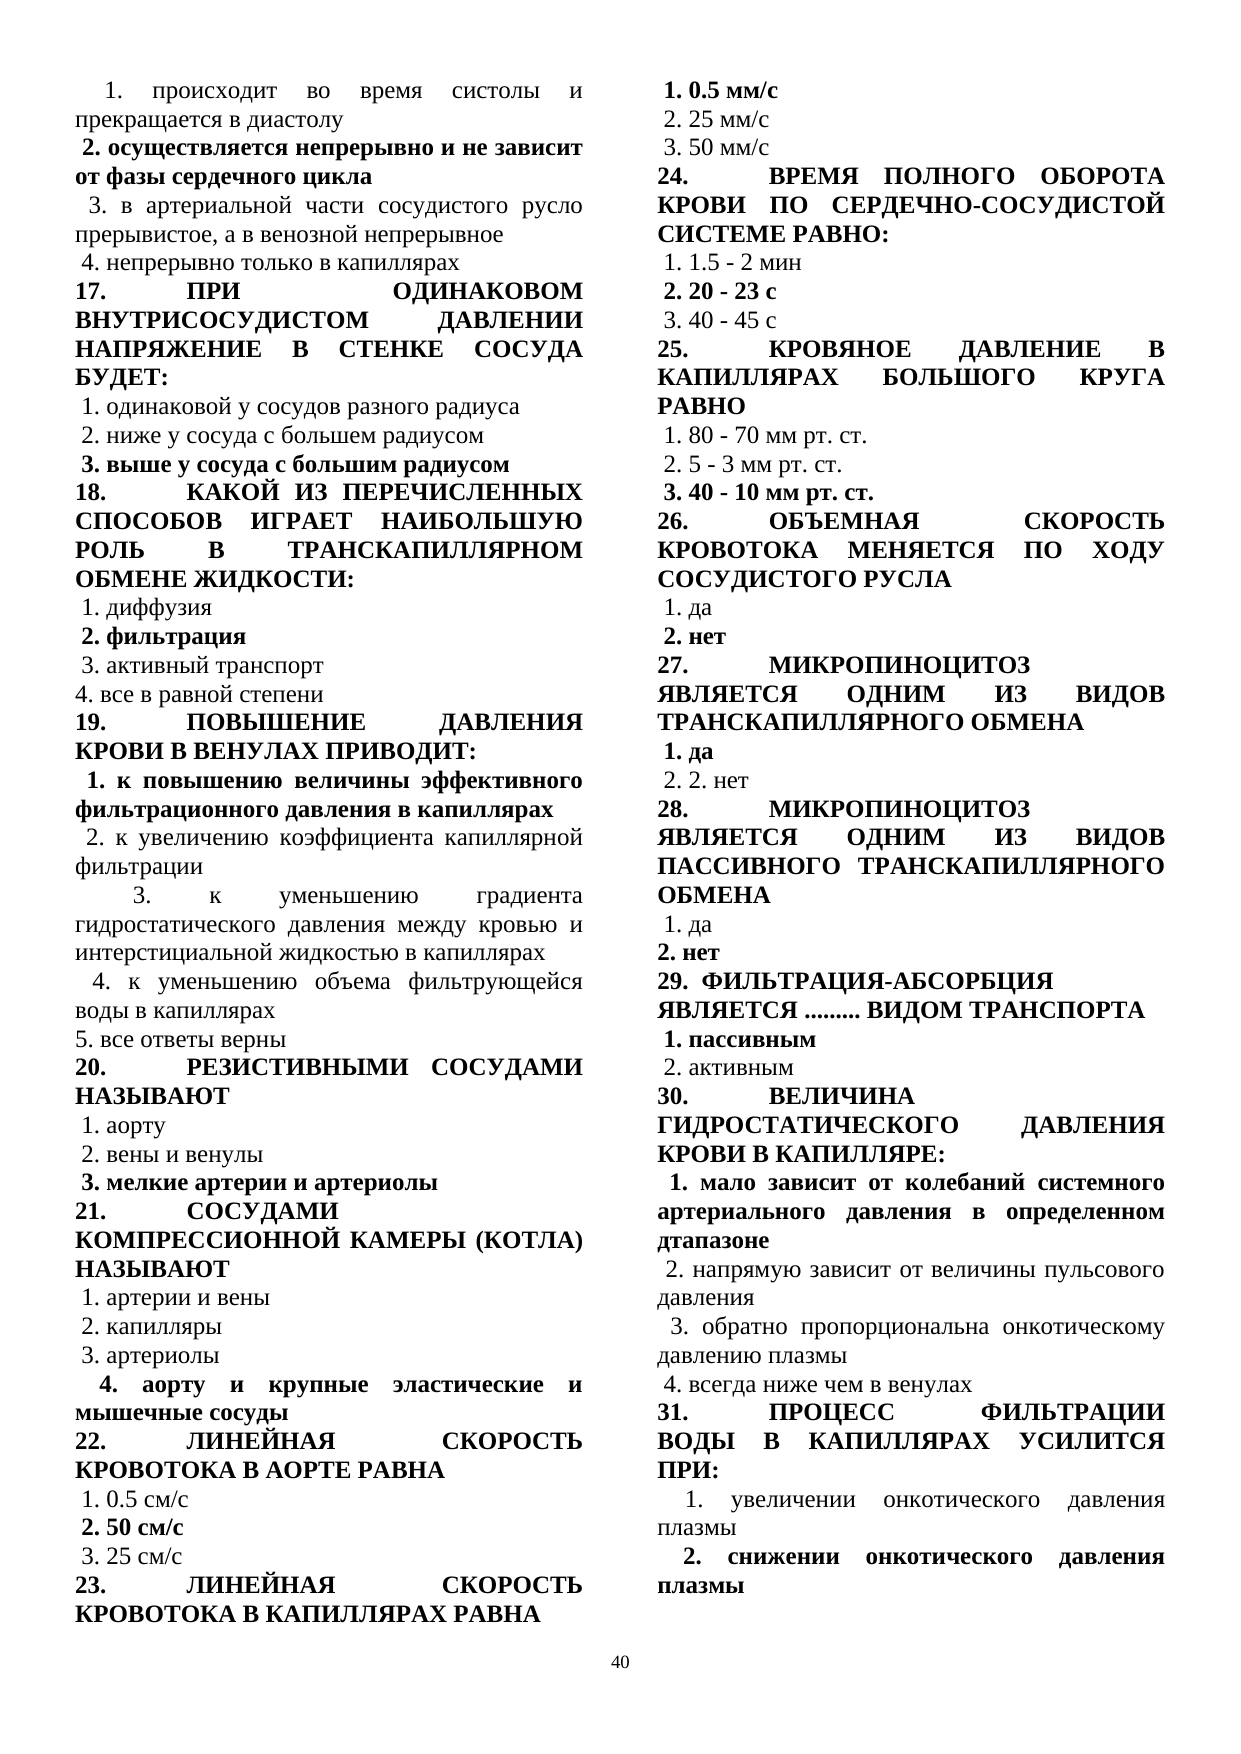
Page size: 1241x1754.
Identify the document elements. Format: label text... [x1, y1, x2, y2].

text 1. мало зависит от колебаний системного артериального давления в определенном дтапазоне [657, 1167, 1165, 1254]
text 2. ниже у сосуда с большем радиусом [75, 420, 583, 449]
list СОСУДАМИ КОМПРЕССИОННОЙ КАМЕРЫ (КОТЛА) НАЗЫВАЮТ [75, 1196, 583, 1282]
list МИКРОПИНОЦИТОЗ ЯВЛЯЕТСЯ ОДНИМ ИЗ ВИДОВ ТРАНСКАПИЛЛЯРНОГО ОБМЕНА [657, 650, 1165, 736]
text 1. диффузия [75, 592, 583, 621]
list ПРИ ОДИНАКОВОМ ВНУТРИСОСУДИСТОМ ДАВЛЕНИИ НАПРЯЖЕНИЕ В СТЕНКЕ СОСУДА БУДЕТ: [75, 276, 583, 391]
text 3. артериолы [75, 1340, 583, 1369]
list ПРОЦЕСС ФИЛЬТРАЦИИ ВОДЫ В КАПИЛЛЯРАХ УСИЛИТСЯ ПРИ: [657, 1397, 1165, 1484]
text 1. да [657, 736, 1165, 765]
list МИКРОПИНОЦИТОЗ ЯВЛЯЕТСЯ ОДНИМ ИЗ ВИДОВ ПАССИВНОГО ТРАНСКАПИЛЛЯРНОГО ОБМЕНА [657, 794, 1165, 909]
text 2. нет [657, 621, 1165, 650]
text 1. 80 - 70 мм рт. ст. [657, 420, 1165, 449]
text 1. 0.5 см/с [75, 1484, 583, 1512]
text 1. пассивным [657, 1024, 1165, 1052]
text 1. да [657, 909, 1165, 937]
text 2. осуществляется непрерывно и не зависит от фазы сердечного цикла [75, 132, 583, 190]
text 2. 2. нет [657, 765, 1165, 794]
list ЛИНЕЙНАЯ СКОРОСТЬ КРОВОТОКА В АОРТЕ РАВНА [75, 1426, 583, 1484]
list ФИЛЬТРАЦИЯ-АБСОРБЦИЯ ЯВЛЯЕТСЯ ......... ВИДОМ ТРАНСПОРТА [657, 966, 1165, 1024]
text 3. 40 - 10 мм рт. ст. [657, 477, 1165, 506]
text 3. мелкие артерии и артериолы [75, 1167, 583, 1196]
list РЕЗИСТИВНЫМИ СОСУДАМИ НАЗЫВАЮТ [75, 1052, 583, 1110]
text 1. 0.5 мм/с [657, 75, 1165, 104]
text 2. 25 мм/с [657, 104, 1165, 132]
text 3. в артериальной части сосудистого русло прерывистое, а в венозной непрерывное [75, 190, 583, 247]
list ПОВЫШЕНИЕ ДАВЛЕНИЯ КРОВИ В ВЕНУЛАХ ПРИВОДИТ: [75, 707, 583, 765]
text 2. 50 см/с [75, 1512, 583, 1541]
text 3. выше у сосуда с большим радиусом [75, 449, 583, 477]
list КАКОЙ ИЗ ПЕРЕЧИСЛЕННЫХ СПОСОБОВ ИГРАЕТ НАИБОЛЬШУЮ РОЛЬ В ТРАНСКАПИЛЛЯРНОМ ОБМЕНЕ ЖИДКОСТИ: [75, 477, 583, 592]
text 2. 20 - 23 с [657, 276, 1165, 305]
text 1. да [657, 592, 1165, 621]
text 3. обратно пропорциональна онкотическому давлению плазмы [657, 1311, 1165, 1369]
text 2. снижении онкотического давления плазмы [657, 1541, 1165, 1599]
list ЛИНЕЙНАЯ СКОРОСТЬ КРОВОТОКА В КАПИЛЛЯРАХ РАВНА [75, 1570, 583, 1627]
text 1. к повышению величины эффективного фильтрационного давления в капиллярах [75, 765, 583, 822]
text 1. аорту [75, 1110, 583, 1139]
text 4. к уменьшению объема фильтрующейся воды в капиллярах [75, 966, 583, 1024]
text 2. к увеличению коэффициента капиллярной фильтрации [75, 822, 583, 880]
text 3. к уменьшению градиента гидростатического давления между кровью и интерстициальной жидкостью в капиллярах [75, 880, 583, 966]
text 1. одинаковой у сосудов разного радиуса [75, 391, 583, 420]
text 3. 40 - 45 с [657, 305, 1165, 334]
text 1. 1.5 - 2 мин [657, 247, 1165, 276]
text 2. активным [657, 1052, 1165, 1081]
text 3. активный транспорт [75, 650, 583, 679]
text 4. все в равной степени [75, 679, 583, 707]
text 4. непрерывно только в капиллярах [75, 247, 583, 276]
text 5. все ответы верны [75, 1024, 583, 1052]
text 4. всегда ниже чем в венулах [657, 1369, 1165, 1397]
list ВЕЛИЧИНА ГИДРОСТАТИЧЕСКОГО ДАВЛЕНИЯ КРОВИ В КАПИЛЛЯРЕ: [657, 1081, 1165, 1167]
text 3. 50 мм/с [657, 132, 1165, 161]
text 2. капилляры [75, 1311, 583, 1340]
list ВРЕМЯ ПОЛНОГО ОБОРОТА КРОВИ ПО СЕРДЕЧНО-СОСУДИСТОЙ СИСТЕМЕ РАВНО: [657, 161, 1165, 247]
text 3. 25 см/с [75, 1541, 583, 1570]
text 2. напрямую зависит от величины пульсового давления [657, 1254, 1165, 1311]
text 1. артерии и вены [75, 1282, 583, 1311]
list КРОВЯНОЕ ДАВЛЕНИЕ В КАПИЛЛЯРАХ БОЛЬШОГО КРУГА РАВНО [657, 334, 1165, 420]
text 2. 5 - 3 мм рт. ст. [657, 449, 1165, 477]
text 2. вены и венулы [75, 1139, 583, 1167]
text 2. нет [657, 937, 1165, 966]
text 4. аорту и крупные эластические и мышечные сосуды [75, 1369, 583, 1426]
text 1. происходит во время систолы и прекращается в диастолу [75, 75, 583, 132]
list ОБЪЕМНАЯ СКОРОСТЬ КРОВОТОКА МЕНЯЕТСЯ ПО ХОДУ СОСУДИСТОГО РУСЛА [657, 506, 1165, 592]
text 2. фильтрация [75, 621, 583, 650]
text 1. увеличении онкотического давления плазмы [657, 1484, 1165, 1541]
